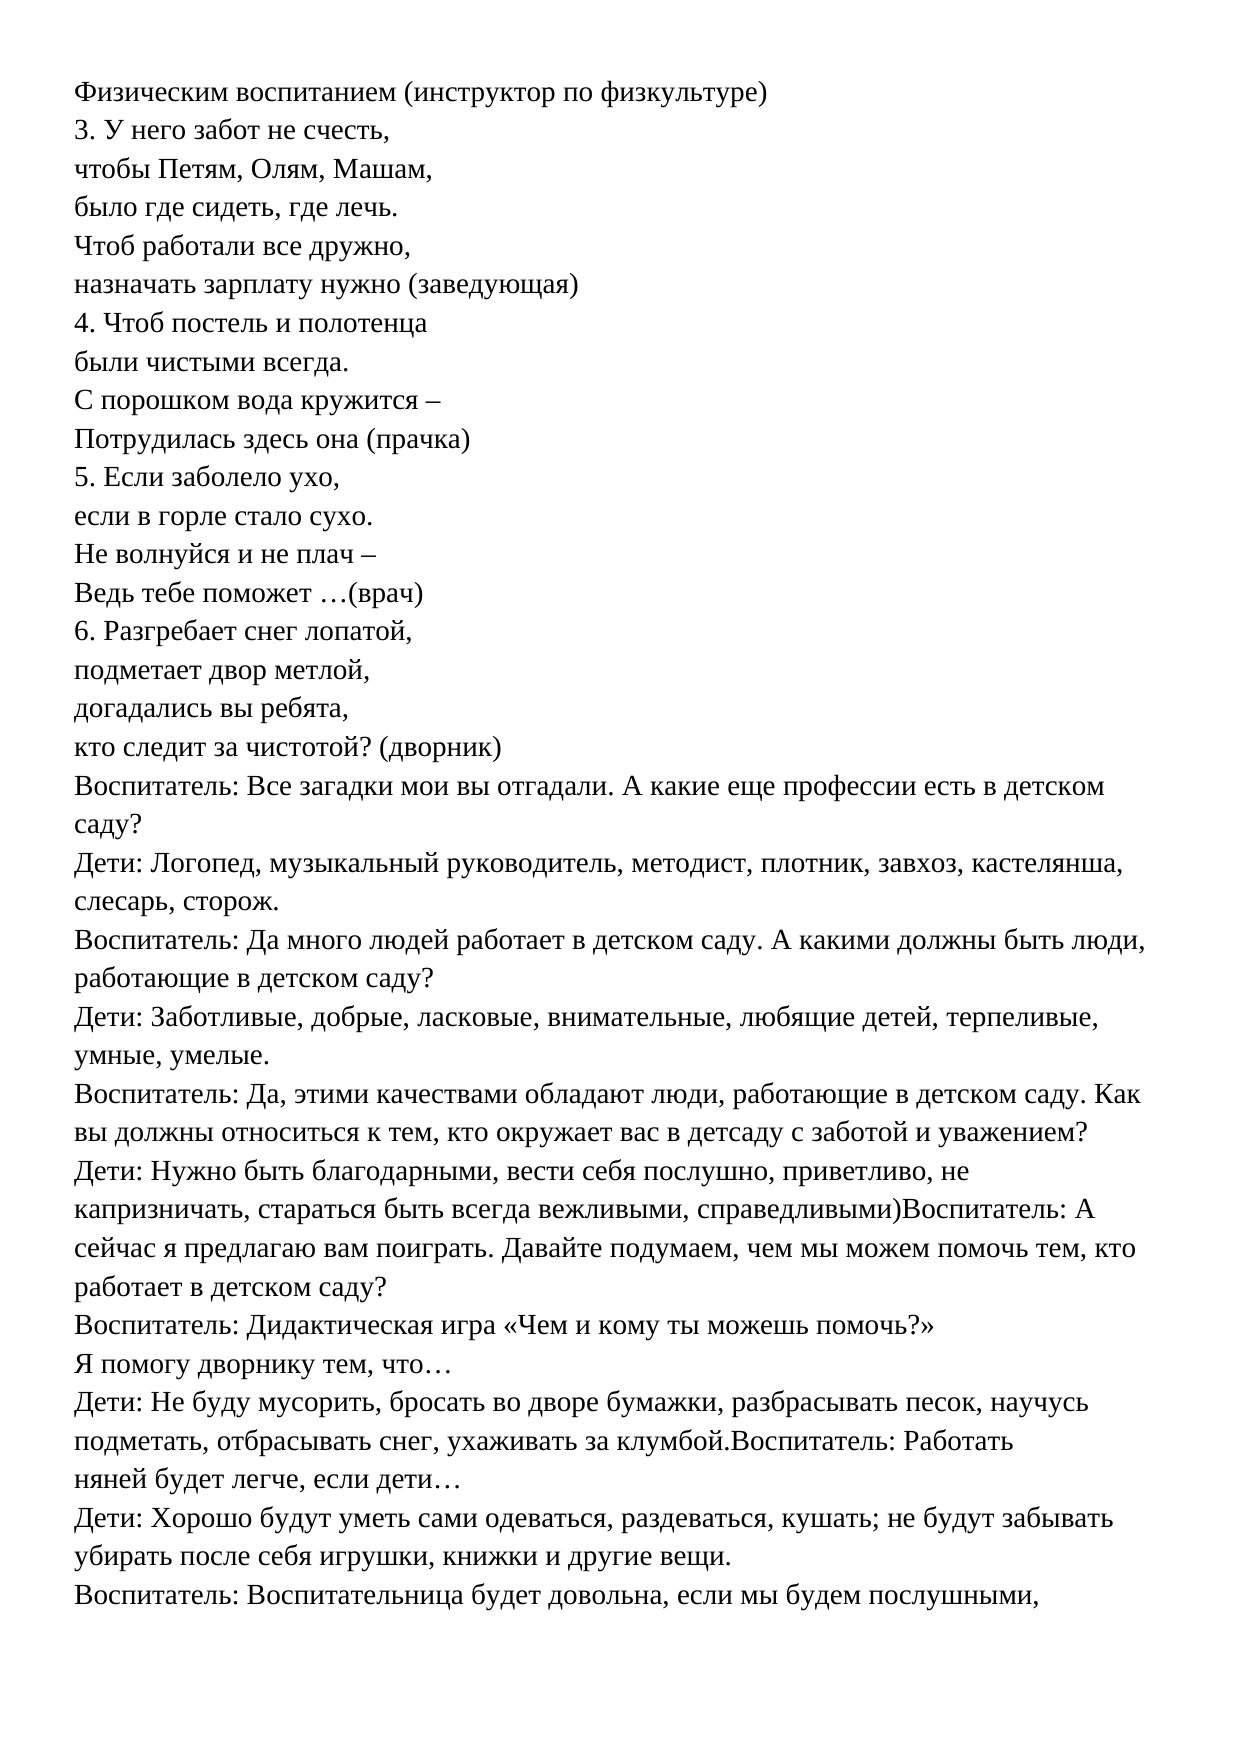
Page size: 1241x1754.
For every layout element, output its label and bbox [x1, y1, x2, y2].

text [74, 74, 1152, 1611]
